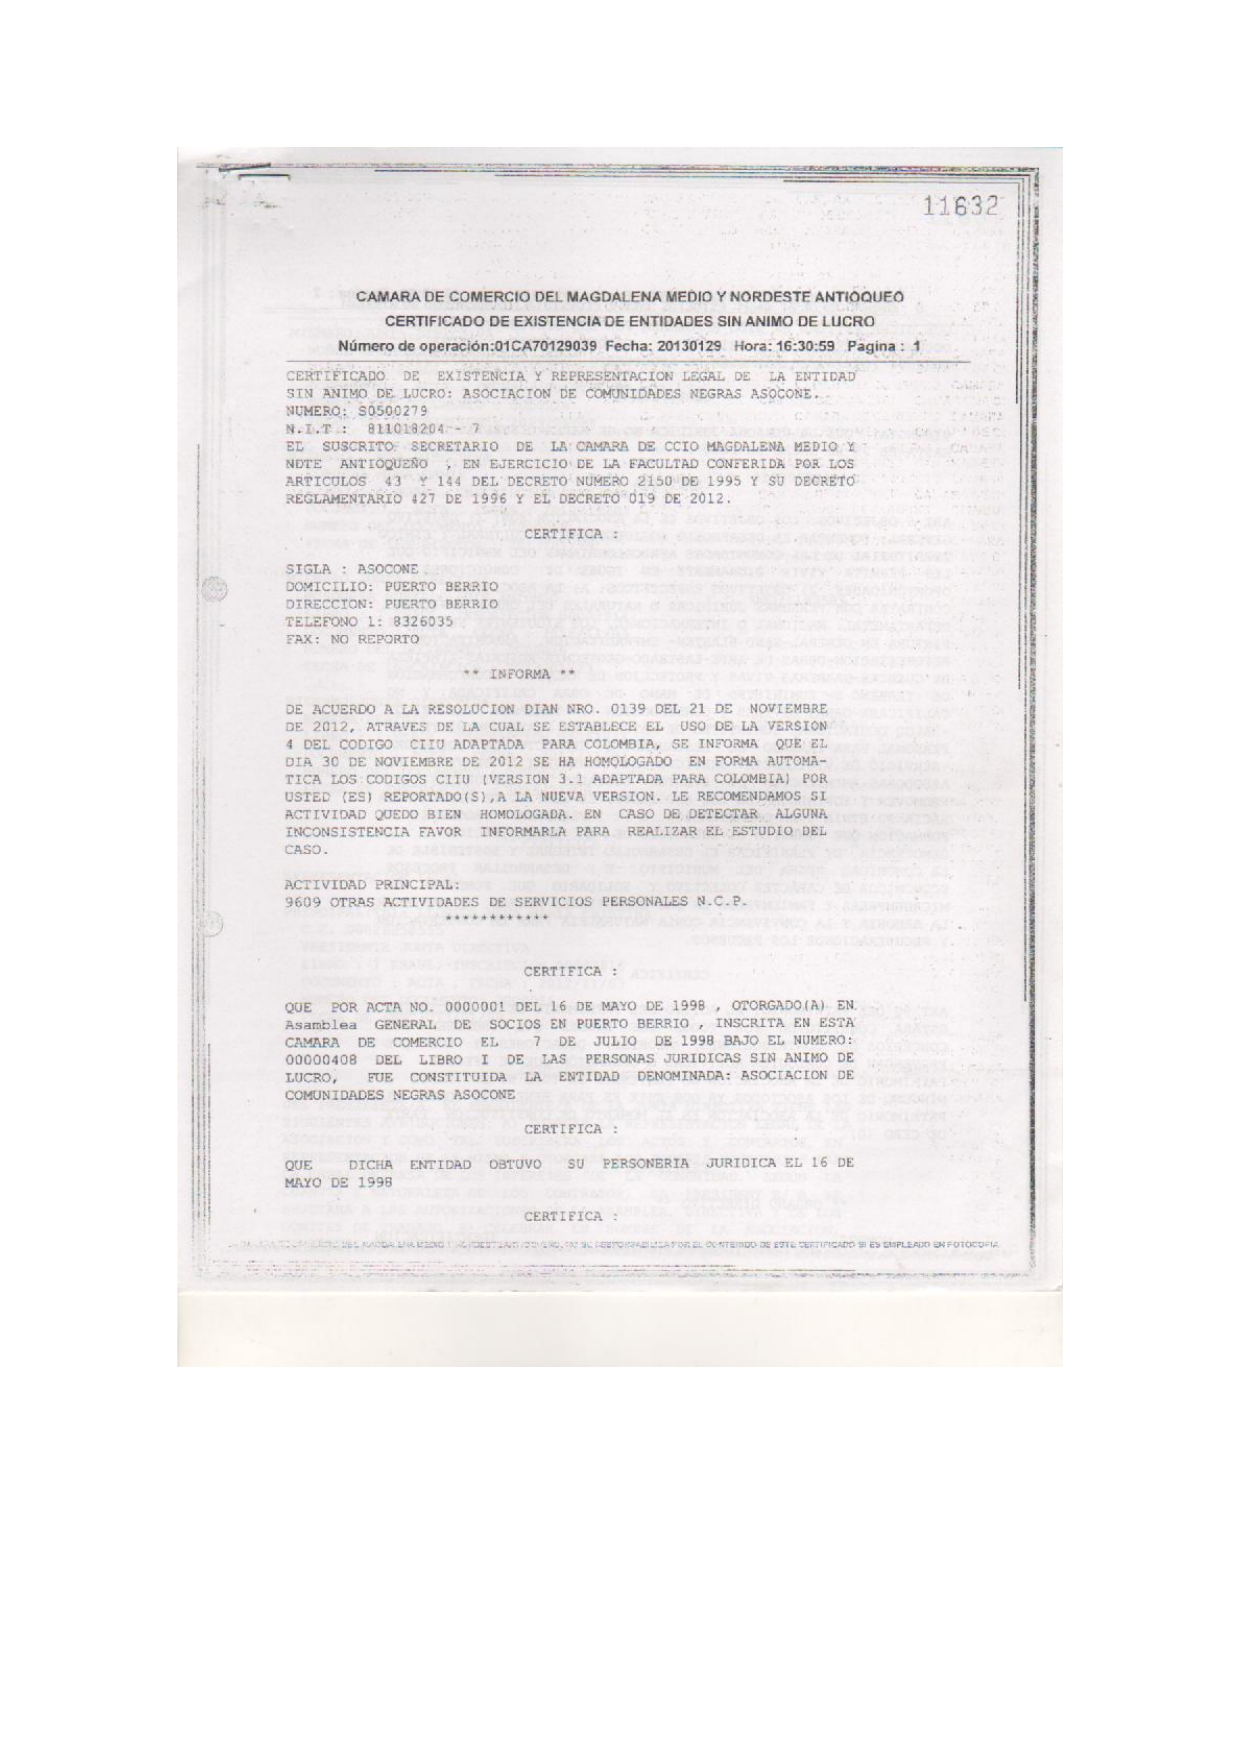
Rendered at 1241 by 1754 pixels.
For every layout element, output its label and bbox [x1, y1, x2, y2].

picture [177, 147, 1063, 1367]
